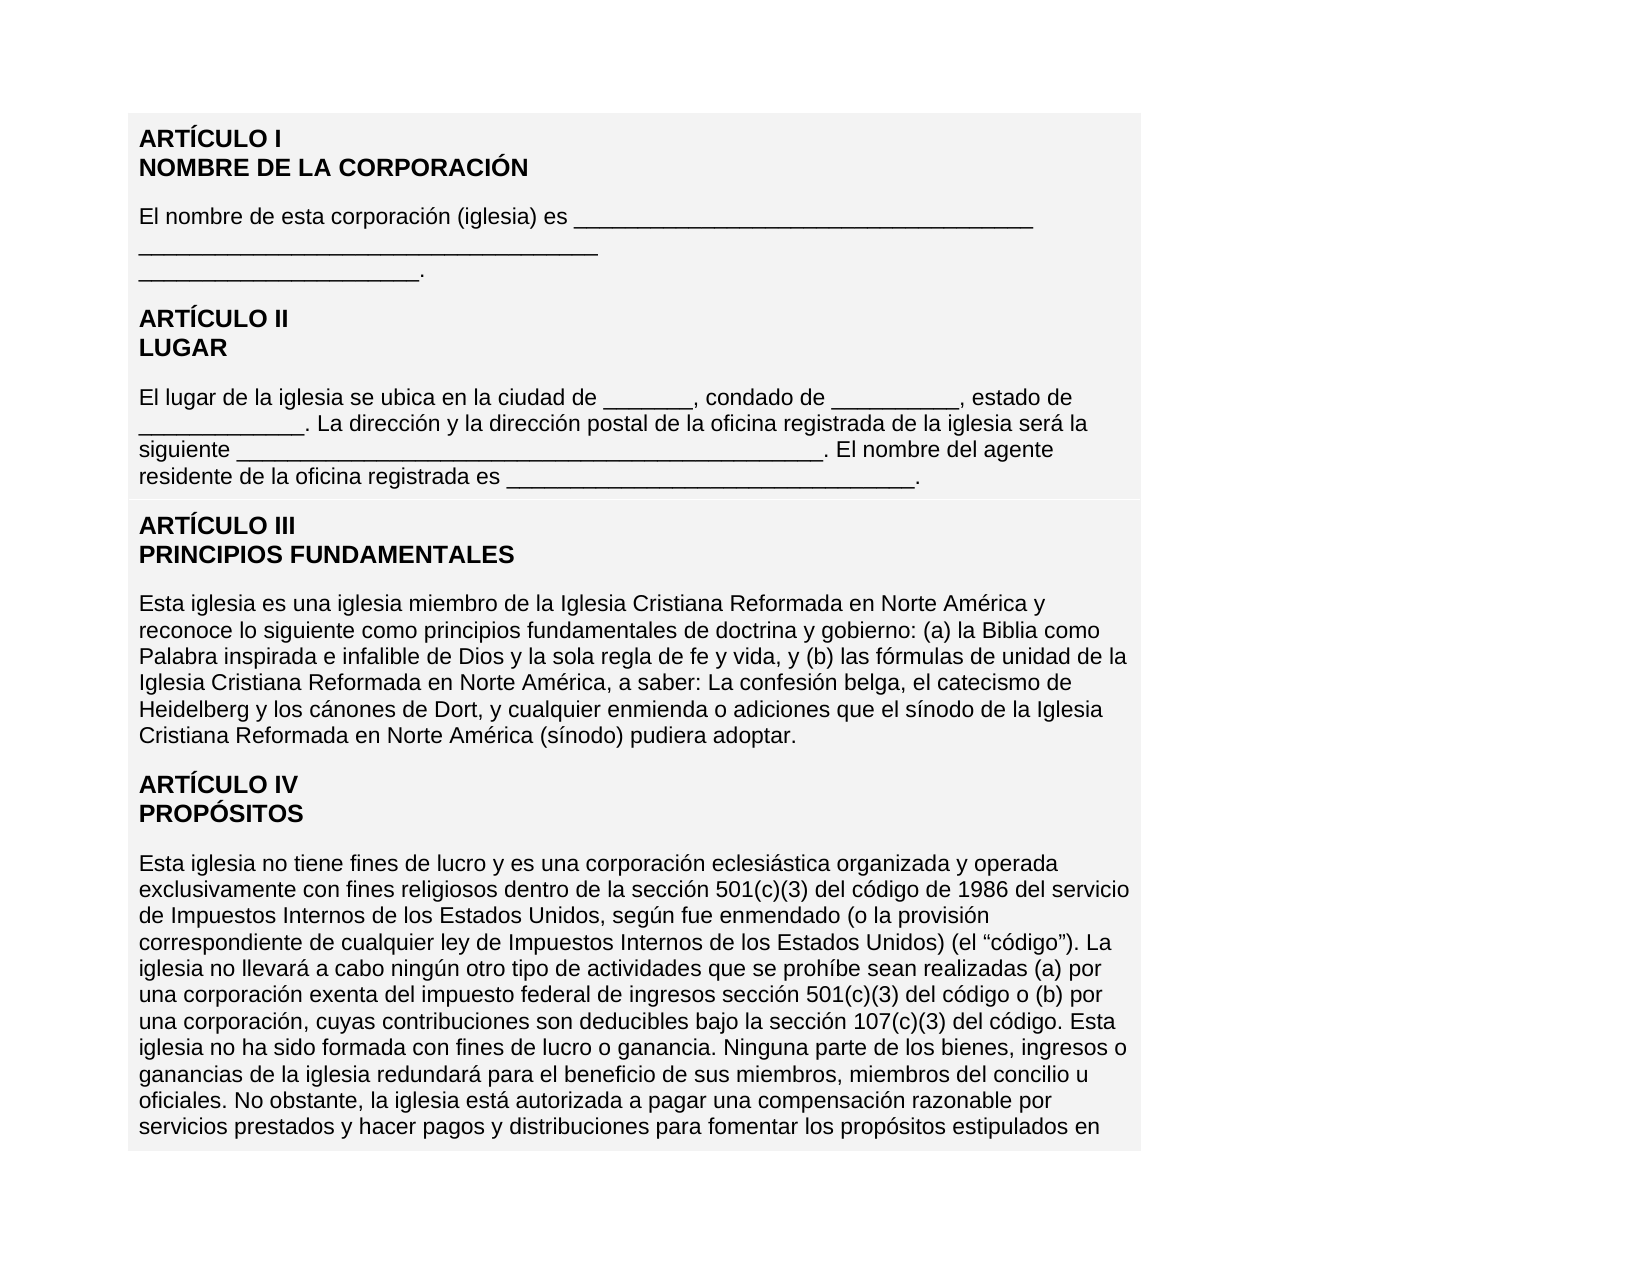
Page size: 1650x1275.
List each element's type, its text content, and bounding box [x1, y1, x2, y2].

table_cell Esta iglesia es una iglesia miembro de la Iglesia Cristiana Reformada en Norte América y reconoce lo siguiente como principios fundamentales de doctrina y gobierno: (a) la Biblia como Palabra inspirada e infalible de Dios y la sola regla de fe y vida, y (b) las fórmulas de unidad de la Iglesia Cristiana Reformada en Norte América, a saber: La confesión belga, el catecismo de Heidelberg y los cánones de Dort, y cualquier enmienda o adiciones que el sínodo de la Iglesia Cristiana Reformada en Norte América (sínodo) pudiera adoptar. [129, 580, 1140, 759]
table_cell El lugar de la iglesia se ubica en la ciudad de _______, condado de __________, estado de _____________. La dirección y la dirección postal de la oficina registrada de la iglesia será la siguiente ______________________________________________. El nombre del agente residente de la oficina registrada es ________________________________. [129, 373, 1140, 499]
table_cell El nombre de esta corporación (iglesia) es ____________________________________ ____________________________________ ______________________. [129, 193, 1140, 293]
table_cell ARTÍCULO III PRINCIPIOS FUNDAMENTALES [129, 501, 1140, 579]
table_cell ARTÍCULO I NOMBRE DE LA CORPORACIÓN [129, 114, 1140, 192]
table_cell ARTÍCULO II LUGAR [129, 294, 1140, 372]
table_cell ARTÍCULO IV PROPÓSITOS [129, 760, 1140, 838]
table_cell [129, 839, 1140, 1150]
